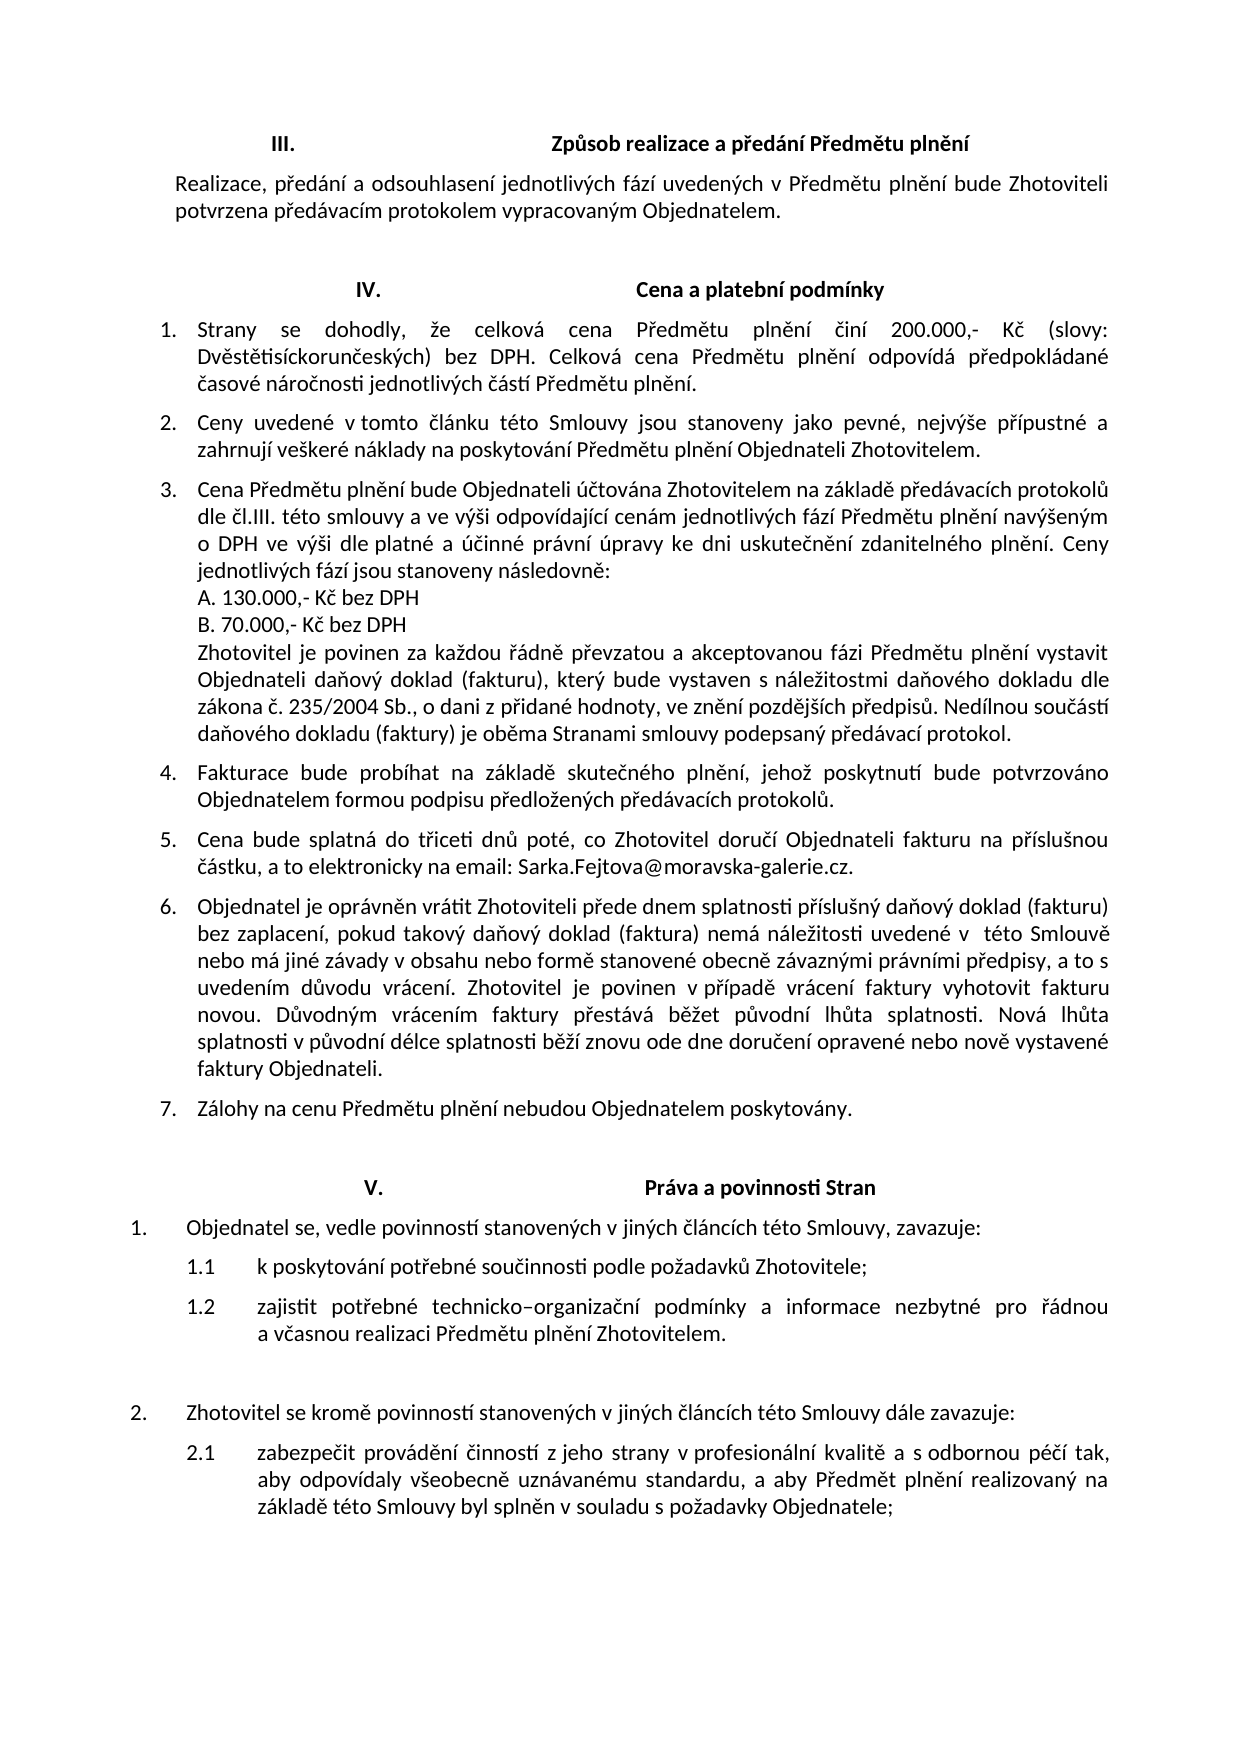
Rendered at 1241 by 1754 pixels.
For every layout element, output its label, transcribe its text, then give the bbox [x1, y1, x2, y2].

list Zálohy na cenu Předmětu plnění nebudou Objednatelem poskytovány. [159, 1094, 1110, 1122]
text Realizace, předání a odsouhlasení jednotlivých fází uvedených v Předmětu plnění bude Zhotoviteli potvrzena předávacím protokolem vypracovaným Objednatelem. [175, 169, 1110, 224]
text B. 70.000,- Kč bez DPH [197, 611, 1110, 638]
text Zhotovitel je povinen za každou řádně převzatou a akceptovanou fázi Předmětu plnění vystavit Objednateli daňový doklad (fakturu), který bude vystaven s náležitostmi daňového dokladu dle zákona č. 235/2004 Sb., o dani z přidané hodnoty, ve znění pozdějších předpisů. Nedílnou součástí daňového dokladu (faktury) je oběma Stranami smlouvy podepsaný předávací protokol. [197, 638, 1110, 747]
list Objednatel se, vedle povinností stanovených v jiných článcích této Smlouvy, zavazuje: [130, 1213, 1110, 1240]
list Strany se dohodly, že celková cena Předmětu plnění činí 200.000,- Kč (slovy: Dvěstětisíckorunčeských) bez DPH. Celková cena Předmětu plnění odpovídá předpokládané časové náročnosti jednotlivých částí Předmětu plnění. [159, 315, 1110, 397]
list k poskytování potřebné součinnosti podle požadavků Zhotovitele; [186, 1253, 1110, 1280]
list Objednatel je oprávněn vrátit Zhotoviteli přede dnem splatnosti příslušný daňový doklad (fakturu) bez zaplacení, pokud takový daňový doklad (faktura) nemá náležitosti uvedené v této Smlouvě nebo má jiné závady v obsahu nebo formě stanovené obecně závaznými právními předpisy, a to s uvedením důvodu vrácení. Zhotovitel je povinen v případě vrácení faktury vyhotovit fakturu novou. Důvodným vrácením faktury přestává běžet původní lhůta splatnosti. Nová lhůta splatnosti v původní délce splatnosti běží znovu ode dne doručení opravené nebo nově vystavené faktury Objednateli. [159, 892, 1110, 1082]
list Fakturace bude probíhat na základě skutečného plnění, jehož poskytnutí bude potvrzováno Objednatelem formou podpisu předložených předávacích protokolů. [159, 759, 1110, 813]
list Cena Předmětu plnění bude Objednateli účtována Zhotovitelem na základě předávacích protokolů dle čl.III. této smlouvy a ve výši odpovídající cenám jednotlivých fází Předmětu plnění navýšeným o DPH ve výši dle platné a účinné právní úpravy ke dni uskutečnění zdanitelného plnění. Ceny jednotlivých fází jsou stanoveny následovně: [160, 476, 1110, 584]
list Způsob realizace a předání Předmětu plnění [130, 130, 1110, 157]
list Ceny uvedené v tomto článku této Smlouvy jsou stanoveny jako pevné, nejvýše přípustné a zahrnují veškeré náklady na poskytování Předmětu plnění Objednateli Zhotovitelem. [159, 409, 1110, 463]
list zajistit potřebné technicko–organizační podmínky a informace nezbytné pro řádnou a včasnou realizaci Předmětu plnění Zhotovitelem. [186, 1292, 1110, 1347]
text A. 130.000,- Kč bez DPH [197, 584, 1110, 611]
list Práva a povinnosti Stran [130, 1174, 1110, 1201]
list Cena bude splatná do třiceti dnů poté, co Zhotovitel doručí Objednateli fakturu na příslušnou částku, a to elektronicky na email: Sarka.Fejtova@moravska-galerie.cz. [159, 826, 1110, 880]
list zabezpečit provádění činností z jeho strany v profesionální kvalitě a s odbornou péčí tak, aby odpovídaly všeobecně uznávanému standardu, a aby Předmět plnění realizovaný na základě této Smlouvy byl splněn v souladu s požadavky Objednatele; [186, 1438, 1110, 1519]
list Cena a platební podmínky [130, 276, 1110, 303]
list Zhotovitel se kromě povinností stanovených v jiných článcích této Smlouvy dále zavazuje: [130, 1399, 1110, 1426]
